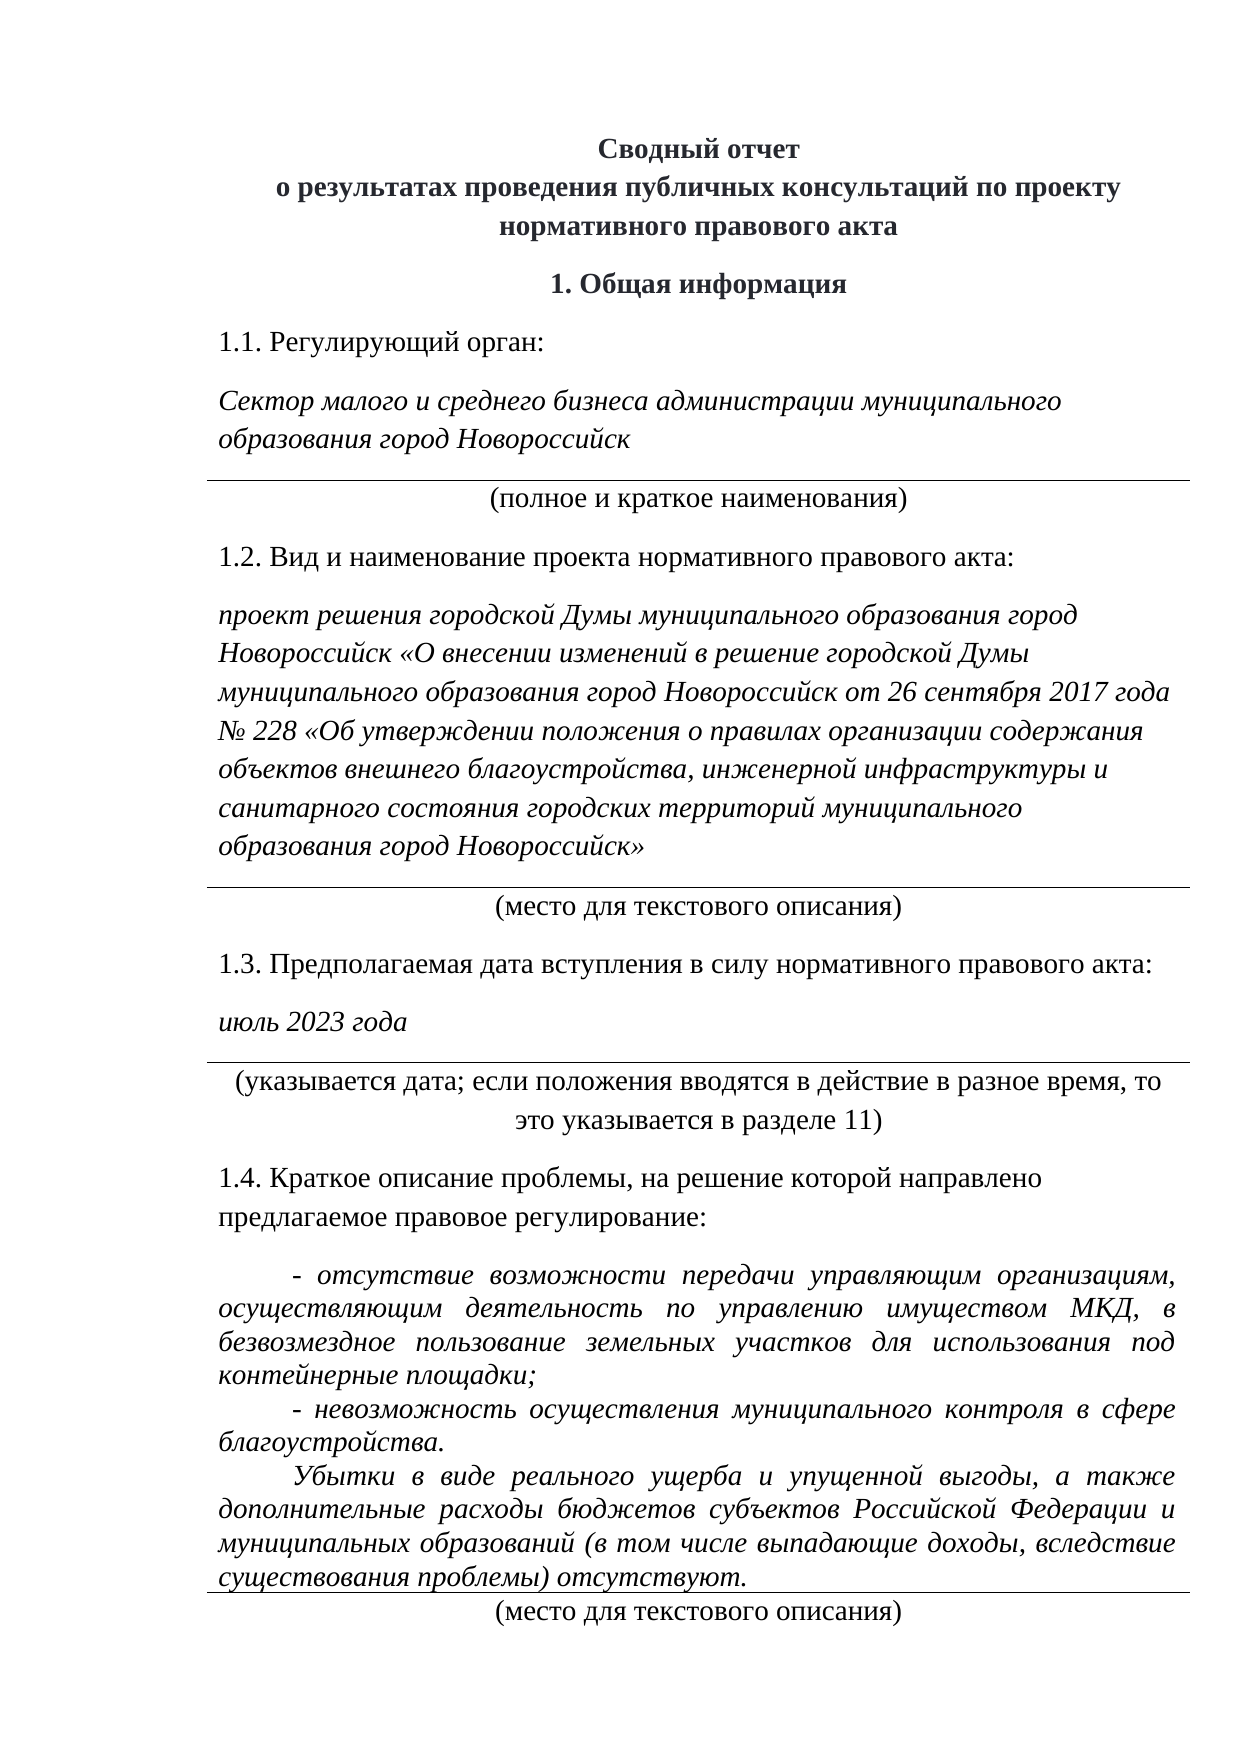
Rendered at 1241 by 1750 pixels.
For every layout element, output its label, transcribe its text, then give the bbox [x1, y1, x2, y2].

table_cell 1.1. Регулирующий орган: [207, 325, 1190, 383]
table_cell (полное и краткое наименования) [207, 481, 1190, 539]
table_cell 1.3. Предполагаемая дата вступления в силу нормативного правового акта: [207, 946, 1190, 1004]
table_cell 1.4. Краткое описание проблемы, на решение которой направлено предлагаемое правовое регулирование: [207, 1160, 1190, 1257]
table_cell (место для текстового описания) [207, 1593, 1190, 1652]
table_header Сводный отчет о результатах проведения публичных консультаций по проекту нормативного правового акта [207, 131, 1190, 266]
table_cell 1.2. Вид и наименование проекта нормативного правового акта: [207, 539, 1190, 597]
table_cell Сектор малого и среднего бизнеса администрации муниципального образования город Новороссийск [207, 383, 1190, 479]
table_cell 1. Общая информация [207, 266, 1190, 324]
table_cell проект решения городской Думы муниципального образования город Новороссийск «О внесении изменений в решение городской Думы муниципального образования город Новороссийск от 26 сентября 2017 года № 228 «Об утверждении положения о правилах организации содержания объектов внешнего благоустройства, инженерной инфраструктуры и санитарного состояния городских территорий муниципального образования город Новороссийск» [207, 597, 1190, 887]
table_cell (место для текстового описания) [207, 888, 1190, 946]
table_cell июль 2023 года [207, 1004, 1190, 1062]
table_cell (указывается дата; если положения вводятся в действие в разное время, то это указывается в разделе 11) [207, 1063, 1190, 1160]
table_cell - отсутствие возможности передачи управляющим организациям, осуществляющим деятельность по управлению имуществом МКД, в безвозмездное пользование земельных участков для использования под контейнерные площадки; - невозможность осуществления муниципального контроля в сфере благоустройства. Убытки в виде реального ущерба и упущенной выгоды, а также дополнительные расходы бюджетов субъектов Российской Федерации и муниципальных образований (в том числе выпадающие доходы, вследствие существования проблемы) отсутствуют. [207, 1257, 1190, 1592]
